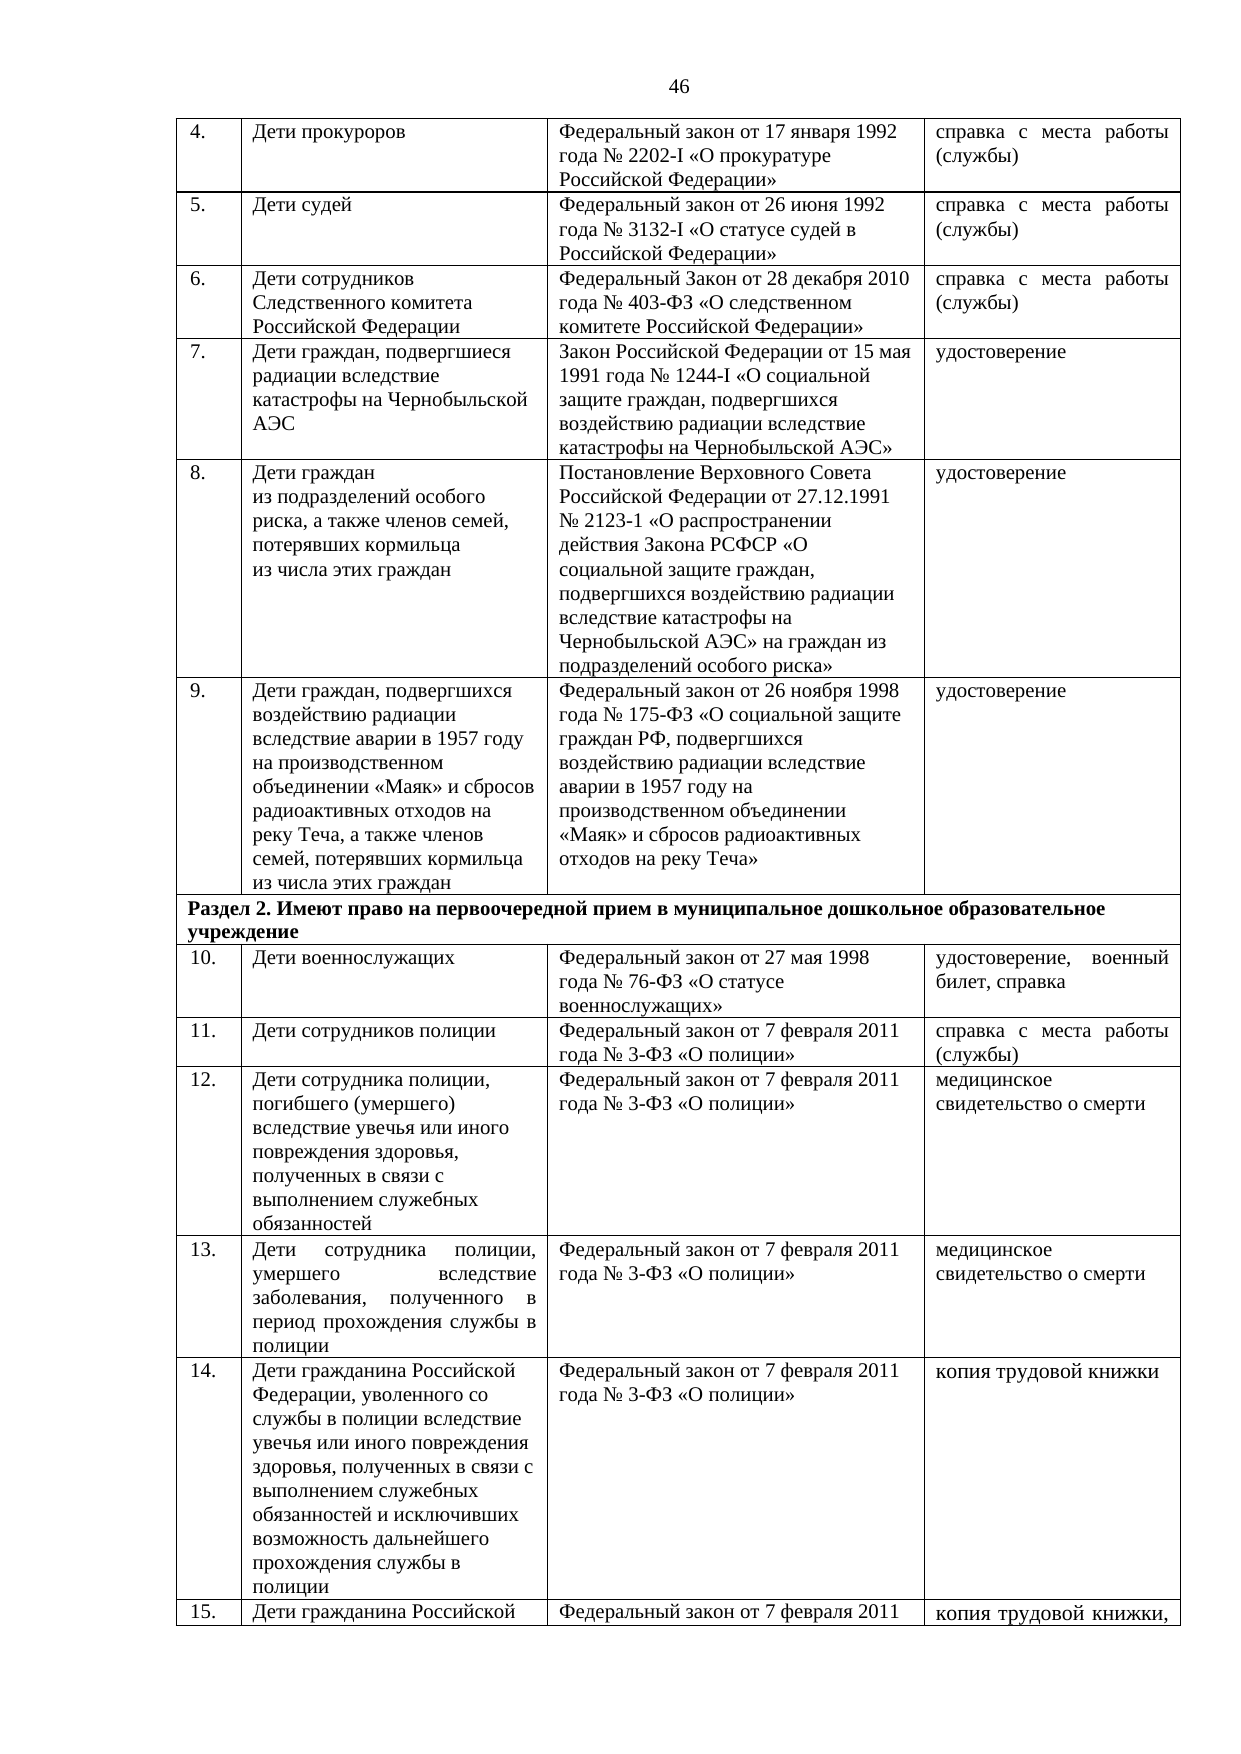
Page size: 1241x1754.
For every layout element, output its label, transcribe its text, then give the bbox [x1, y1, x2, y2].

table_cell справка с места работы (службы) [925, 193, 1180, 264]
table_cell Постановление Верховного Совета Российской Федерации от 27.12.1991 № 2123-1 «О распространении действия Закона РСФСР «О социальной защите граждан, подвергшихся воздействию радиации вследствие катастрофы на Чернобыльской АЭС» на граждан из подразделений особого риска» [548, 460, 924, 677]
table_cell Дети граждан, подвергшиеся радиации вследствие катастрофы на Чернобыльской АЭС [242, 339, 547, 459]
table_cell Дети граждан из подразделений особого риска, а также членов семей, потерявших кормильца из числа этих граждан [242, 460, 547, 677]
table_cell Федеральный Закон от 28 декабря 2010 года № 403-ФЗ «О следственном комитете Российской Федерации» [548, 266, 924, 338]
table_header Федеральный закон от 17 января 1992 года № 2202-I «О прокуратуре Российской Федерации» [548, 119, 924, 191]
table_header справка с места работы (службы) [925, 119, 1180, 191]
table_cell Дети сотрудника полиции, умершего вследствие заболевания, полученного в период прохождения службы в полиции [242, 1236, 547, 1357]
table_cell удостоверение, военный билет, справка [925, 945, 1180, 1017]
table_cell удостоверение [925, 339, 1180, 459]
table_cell Дети судей [242, 193, 547, 264]
table_cell Дети гражданина Российской Федерации, уволенного со службы в полиции вследствие увечья или иного повреждения здоровья, полученных в связи с выполнением служебных обязанностей и исключивших возможность дальнейшего прохождения службы в полиции [242, 1358, 547, 1598]
table_cell удостоверение [925, 678, 1180, 894]
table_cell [548, 1600, 924, 1625]
table_cell Дети сотрудника полиции, погибшего (умершего) вследствие увечья или иного повреждения здоровья, полученных в связи с выполнением служебных обязанностей [242, 1067, 547, 1235]
table_cell [177, 193, 241, 264]
table_cell Федеральный закон от 26 ноября 1998 года № 175-ФЗ «О социальной защите граждан РФ, подвергшихся воздействию радиации вследствие аварии в 1957 году на производственном объединении «Маяк» и сбросов радиоактивных отходов на реку Теча» [548, 678, 924, 894]
table_cell [177, 1358, 241, 1598]
table_cell Федеральный закон от 7 февраля 2011 года № 3-ФЗ «О полиции» [548, 1018, 924, 1066]
table_cell Федеральный закон от 7 февраля 2011 года № 3-ФЗ «О полиции» [548, 1067, 924, 1235]
table_cell [177, 1236, 241, 1357]
table_cell Дети граждан, подвергшихся воздействию радиации вследствие аварии в 1957 году на производственном объединении «Маяк» и сбросов радиоактивных отходов на реку Теча, а также членов семей, потерявших кормильца из числа этих граждан [242, 678, 547, 894]
table_cell удостоверение [925, 460, 1180, 677]
table_cell Дети сотрудников Следственного комитета Российской Федерации [242, 266, 547, 338]
table_cell Федеральный закон от 26 июня 1992 года № 3132-I «О статусе судей в Российской Федерации» [548, 193, 924, 264]
table_cell справка с места работы (службы) [925, 1018, 1180, 1066]
table_cell справка с места работы (службы) [925, 266, 1180, 338]
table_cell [242, 1600, 547, 1625]
table_cell [177, 1067, 241, 1235]
table_cell Дети сотрудников полиции [242, 1018, 547, 1066]
table_cell [177, 266, 241, 338]
table_cell Федеральный закон от 7 февраля 2011 года № 3-ФЗ «О полиции» [548, 1358, 924, 1598]
table_cell Раздел 2. Имеют право на первоочередной прием в муниципальное дошкольное образовательное учреждение [177, 895, 1180, 943]
table_cell Федеральный закон от 27 мая 1998 года № 76-ФЗ «О статусе военнослужащих» [548, 945, 924, 1017]
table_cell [925, 1600, 1180, 1625]
table_cell Дети военнослужащих [242, 945, 547, 1017]
table_cell [177, 1018, 241, 1066]
table_cell Закон Российской Федерации от 15 мая 1991 года № 1244-I «О социальной защите граждан, подвергшихся воздействию радиации вследствие катастрофы на Чернобыльской АЭС» [548, 339, 924, 459]
table_cell [177, 678, 241, 894]
table_header [177, 119, 241, 191]
table_cell [177, 1600, 241, 1625]
table_header Дети прокуроров [242, 119, 547, 191]
table_cell [177, 339, 241, 459]
table_cell [177, 945, 241, 1017]
table_cell Федеральный закон от 7 февраля 2011 года № 3-ФЗ «О полиции» [548, 1236, 924, 1357]
table_cell медицинское свидетельство о смерти [925, 1236, 1180, 1357]
table_cell медицинское свидетельство о смерти [925, 1067, 1180, 1235]
table_cell [177, 460, 241, 677]
table_cell копия трудовой книжки [925, 1358, 1180, 1598]
